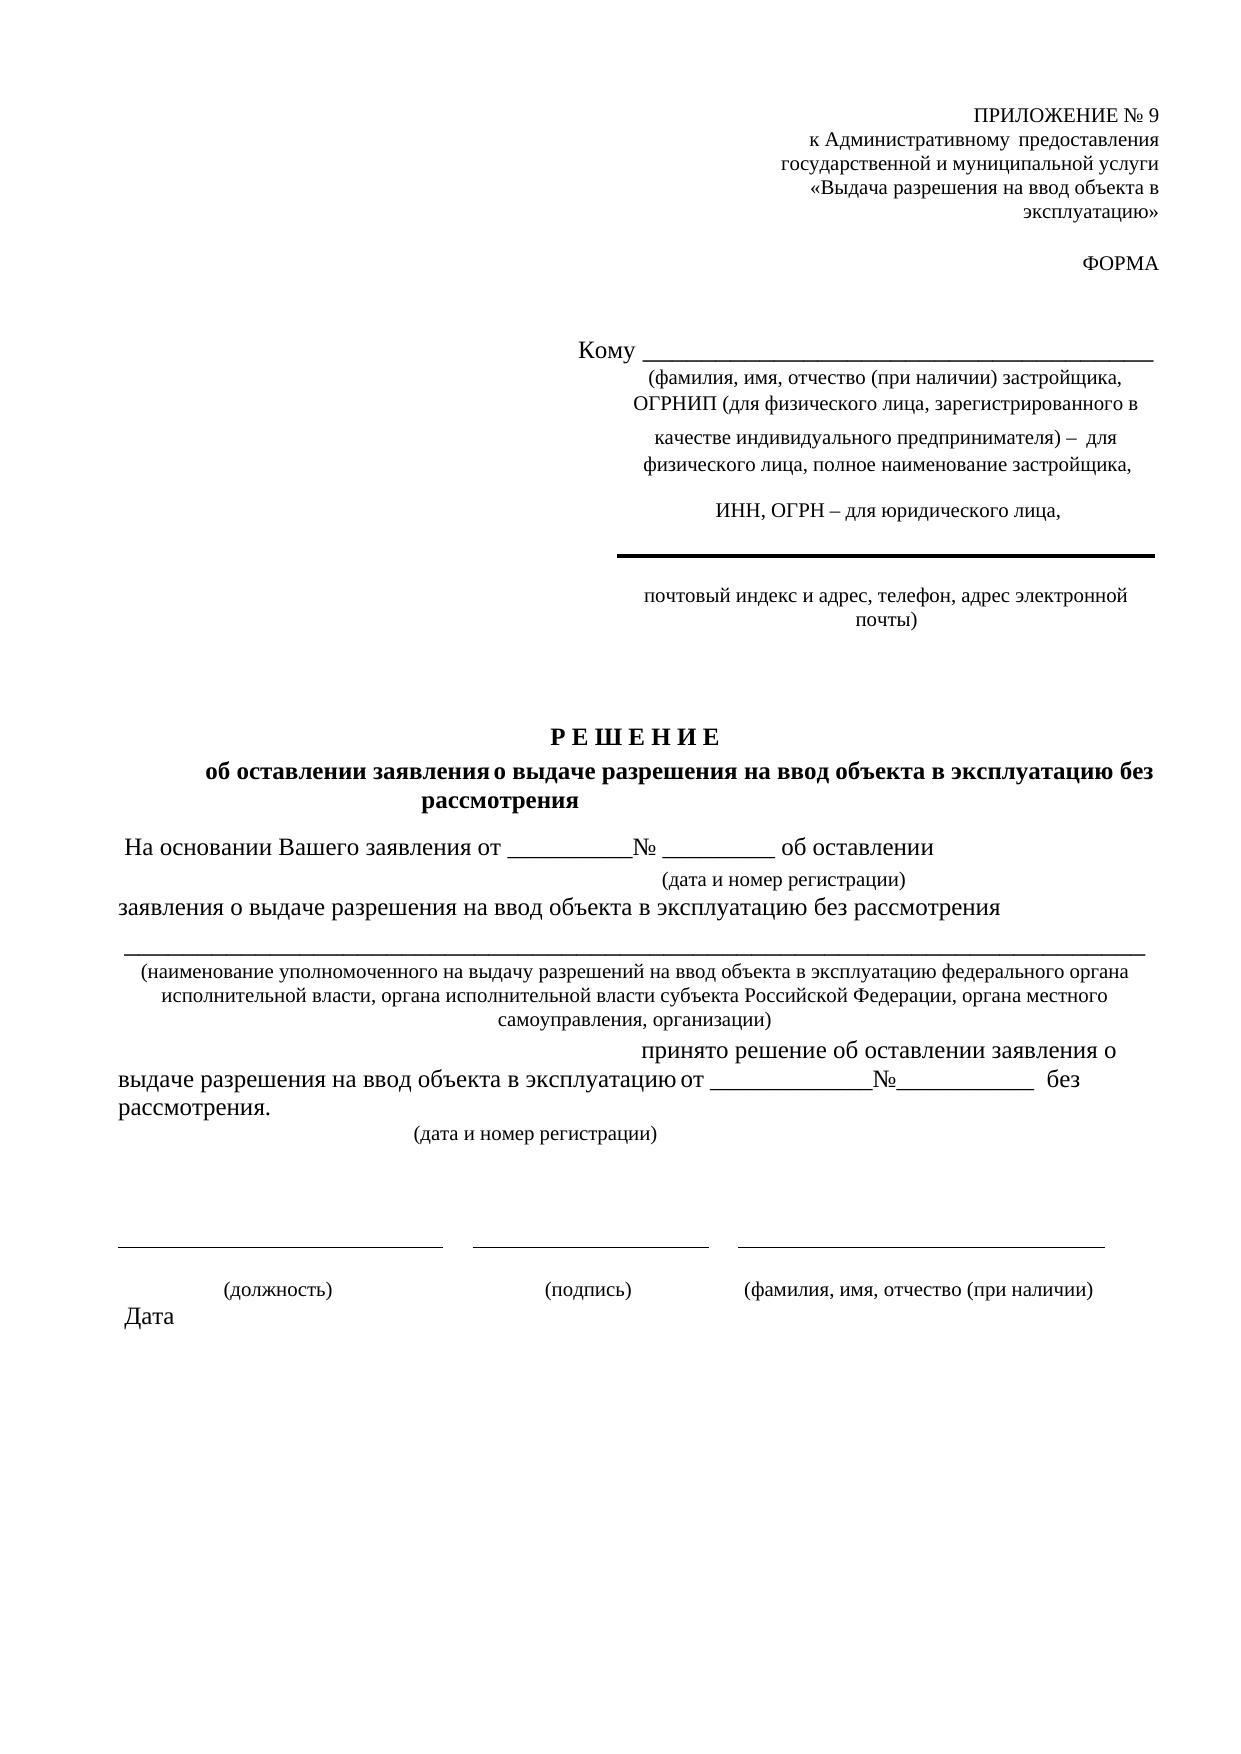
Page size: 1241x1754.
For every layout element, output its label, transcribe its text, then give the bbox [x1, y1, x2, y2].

text (дата и номер регистрации) [116, 1121, 1159, 1145]
text «Выдача разрешения на ввод объекта в эксплуатацию» [753, 175, 1159, 223]
text почтовый индекс и адрес, телефон, адрес электронной почты) [616, 583, 1156, 631]
text государственной и муниципальной услуги [753, 151, 1159, 175]
text ОГРНИП (для физического лица, зарегистрированного в качестве индивидуального предпринимателя) – для [633, 391, 1159, 452]
text (наименование уполномоченного на выдачу разрешений на ввод объекта в эксплуатацию федерального органа исполнительной власти, органа исполнительной власти субъекта Российской Федерации, органа местного [141, 958, 1159, 1007]
text Дата [118, 1301, 177, 1330]
text Кому ___________________________________ [118, 331, 1153, 365]
text (дата и номер регистрации) [116, 867, 1159, 891]
text (фамилия, имя, отчество (при наличии) застройщика, [118, 365, 1122, 389]
text об оставлении заявления о выдаче разрешения на ввод объекта в эксплуатацию без рассмотрения [199, 756, 1159, 815]
text самоуправления, организации) [118, 1007, 1151, 1031]
text физического лица, полное наименование застройщика, ИНН, ОГРН – для юридического лица, [616, 452, 1159, 527]
text На основании Вашего заявления от __________№ _________ об оставлении [118, 832, 1137, 861]
text (должность) (подпись) (фамилия, имя, отчество (при наличии) [118, 1277, 1159, 1301]
text ______________________________________________________________________ [124, 925, 1159, 958]
text Р Е Ш Е Н И Е [118, 722, 1151, 750]
text заявления о выдаче разрешения на ввод объекта в эксплуатацию без рассмотрения [118, 892, 1150, 921]
text к Административному предоставления [782, 127, 1159, 151]
text принято решение об оставлении заявления о выдаче разрешения на ввод объекта в эксплуатацию от _____________№___________ без рассмотрения. [118, 1035, 1150, 1121]
text ФОРМА [118, 251, 1159, 275]
text ПРИЛОЖЕНИЕ № 9 [118, 103, 1159, 127]
